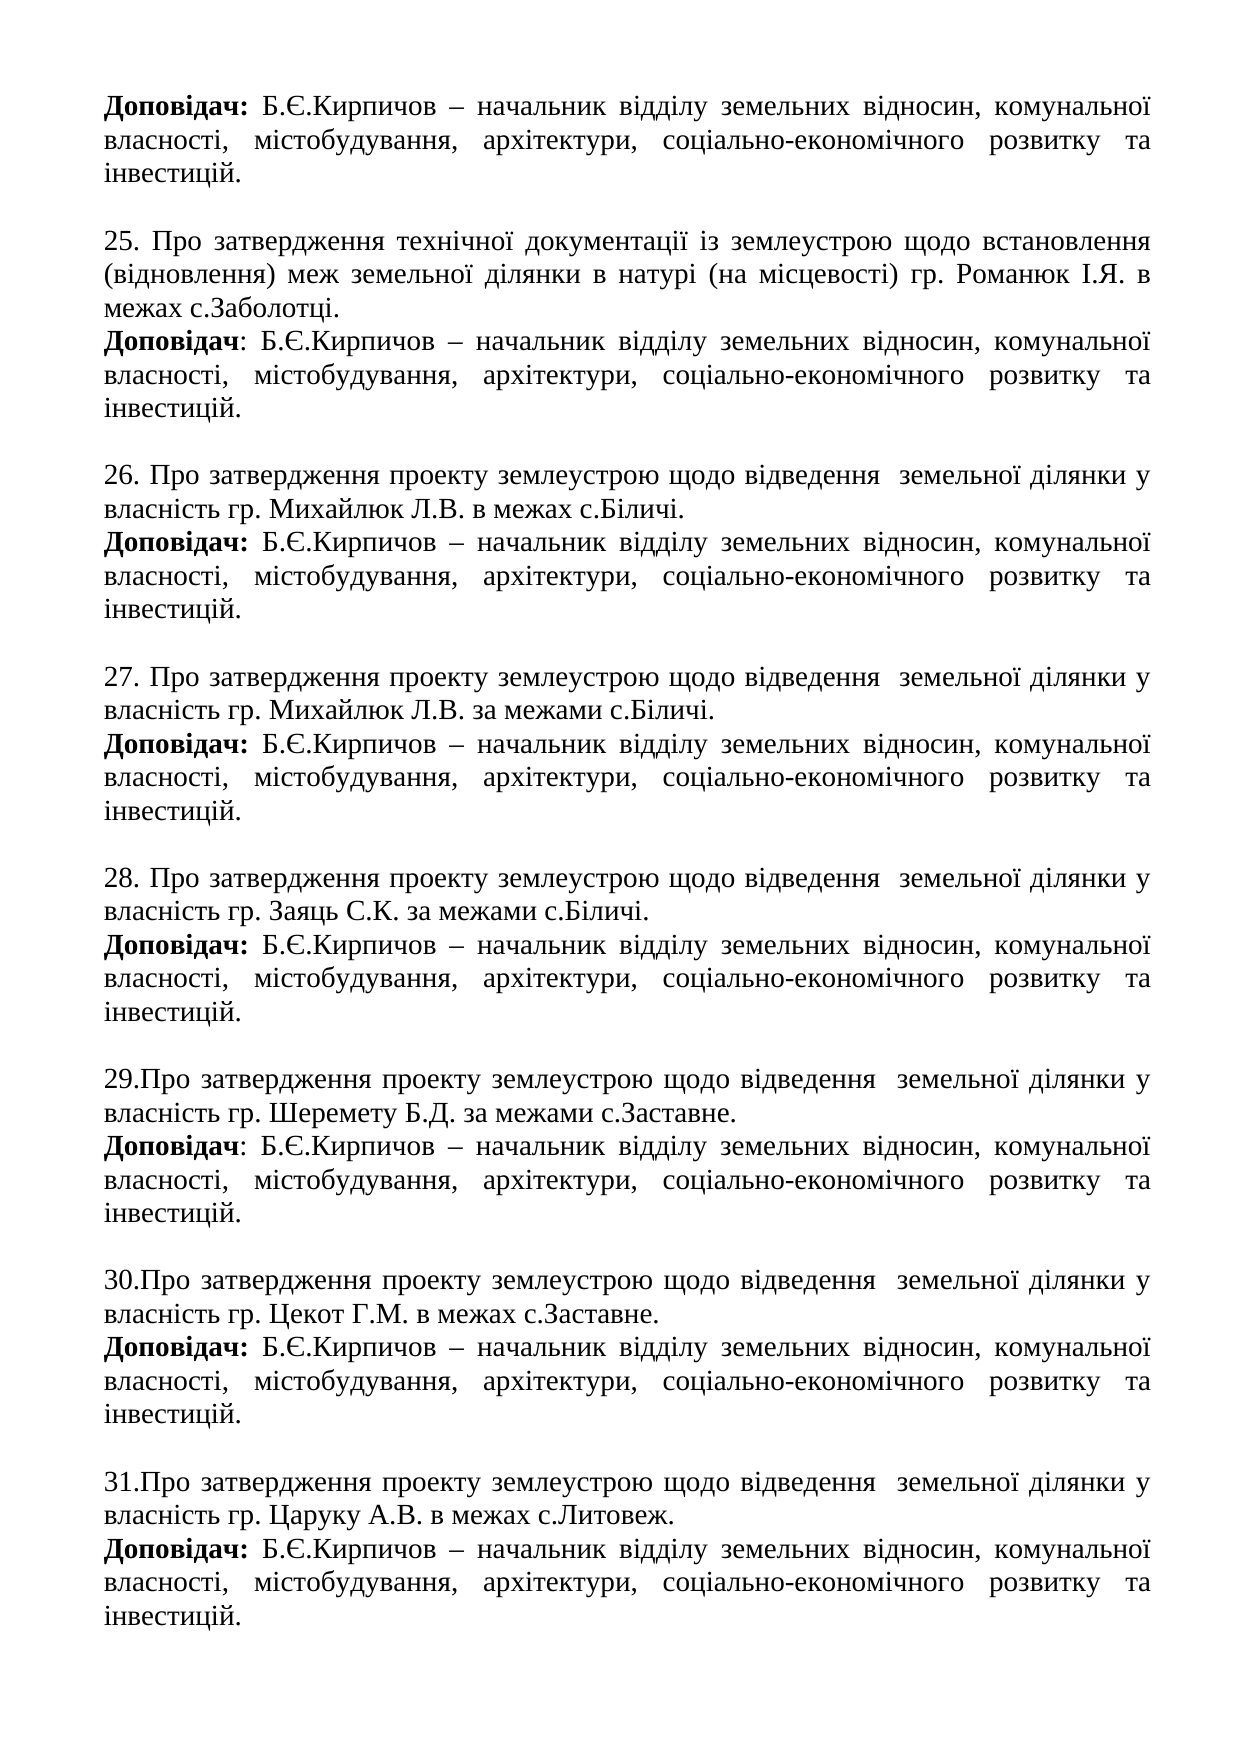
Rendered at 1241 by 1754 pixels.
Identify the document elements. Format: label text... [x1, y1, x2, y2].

text 25. Про затвердження технічної документації із землеустрою щодо встановлення (відновлення) меж земельної ділянки в натурі (на місцевості) гр. Романюк І.Я. в межах с.Заболотці. [103, 223, 1152, 323]
text 31.Про затвердження проекту землеустрою щодо відведення земельної ділянки у власність гр. Царуку А.В. в межах с.Литовеж. [103, 1464, 1152, 1531]
text 30.Про затвердження проекту землеустрою щодо відведення земельної ділянки у власність гр. Цекот Г.М. в межах с.Заставне. [103, 1262, 1152, 1329]
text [103, 1531, 1152, 1631]
text 29.Про затвердження проекту землеустрою щодо відведення земельної ділянки у власність гр. Шеремету Б.Д. за межами с.Заставне. [103, 1061, 1152, 1128]
text 26. Про затвердження проекту землеустрою щодо відведення земельної ділянки у власність гр. Михайлюк Л.В. в межах с.Біличі. [103, 457, 1152, 524]
text 28. Про затвердження проекту землеустрою щодо відведення земельної ділянки у власність гр. Заяць С.К. за межами с.Біличі. [103, 860, 1152, 927]
text 27. Про затвердження проекту землеустрою щодо відведення земельної ділянки у власність гр. Михайлюк Л.В. за межами с.Біличі. [103, 659, 1152, 726]
